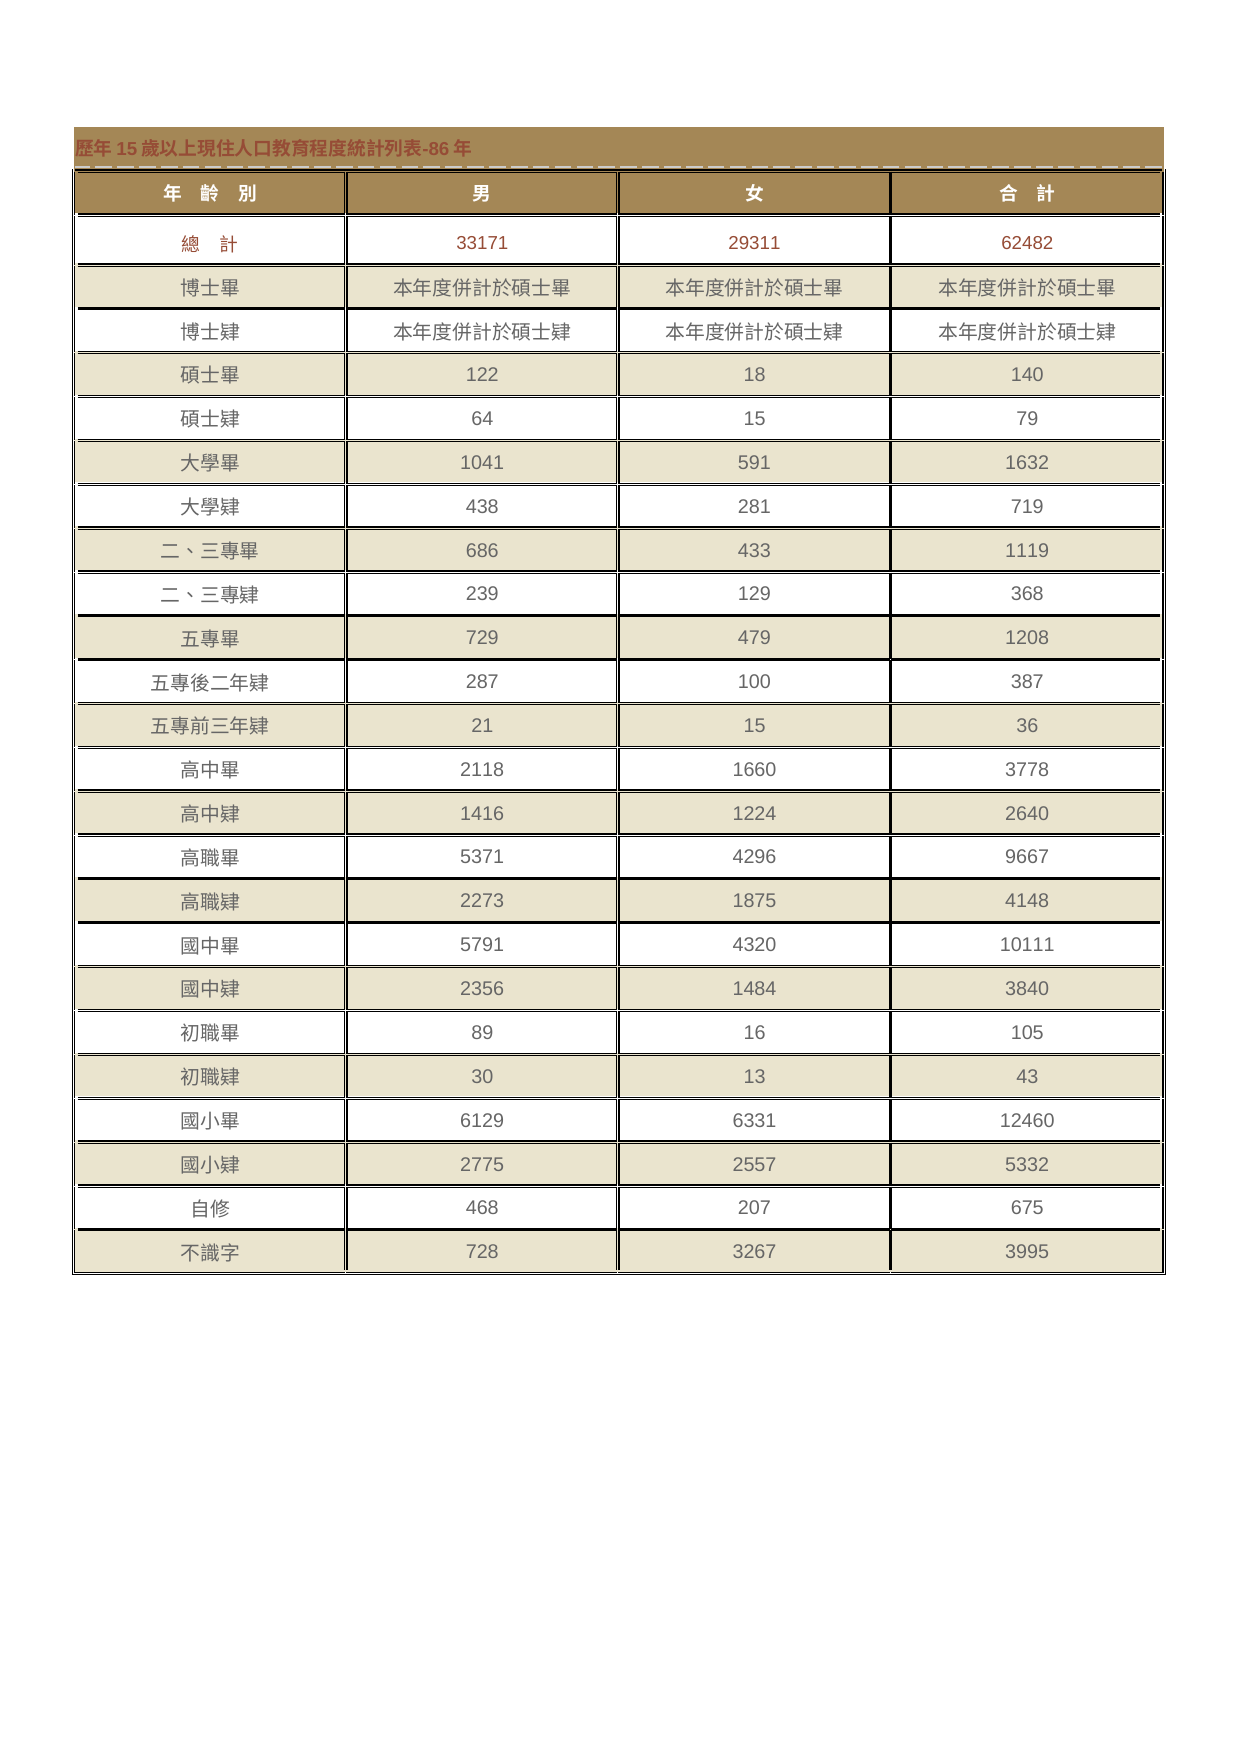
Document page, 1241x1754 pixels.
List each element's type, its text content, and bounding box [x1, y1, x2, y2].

table_cell 五專畢 [75, 614, 344, 658]
table_cell 3995 [890, 1228, 1164, 1272]
table_cell 729 [348, 617, 616, 658]
table_cell 1632 [892, 439, 1163, 482]
table_cell 本年度併計於碩士肄 [620, 310, 889, 351]
table_cell 3840 [890, 965, 1164, 1009]
table_cell 122 [348, 354, 616, 395]
table_cell 33171 [348, 217, 616, 263]
table_cell 18 [620, 354, 889, 395]
table_cell 368 [892, 570, 1163, 614]
table_cell 國小畢 [75, 1096, 344, 1140]
table_cell 9667 [892, 833, 1163, 877]
table_cell 初職畢 [74, 1009, 346, 1052]
table_cell 2273 [348, 880, 616, 921]
table_cell 1416 [348, 793, 616, 833]
table_cell 29311 [620, 217, 889, 263]
table_cell 博士肄 [75, 307, 344, 351]
table_cell 43 [892, 1053, 1163, 1096]
table_cell 62482 [892, 213, 1163, 263]
table_cell 初職肄 [75, 1053, 344, 1096]
table_cell 高中肄 [75, 789, 344, 833]
table_cell 100 [620, 661, 889, 702]
table_cell 89 [348, 1012, 616, 1052]
table_cell 年 齡 別 [74, 169, 344, 213]
table_cell 3778 [890, 746, 1164, 789]
table_cell 6331 [620, 1100, 889, 1140]
table_cell 高職肄 [75, 877, 344, 921]
table_cell 387 [892, 658, 1164, 702]
table_cell 16 [620, 1012, 889, 1052]
table_cell 五專後二年肄 [74, 658, 344, 702]
table_cell 五專前三年肄 [74, 702, 346, 746]
table_cell 1875 [620, 880, 889, 921]
table_cell 5371 [348, 837, 616, 877]
table_cell 碩士畢 [74, 351, 346, 395]
table_cell 2118 [348, 749, 616, 789]
table_cell 博士畢 [75, 263, 344, 307]
table_cell 36 [890, 702, 1164, 746]
table_cell 本年度併計於碩士畢 [892, 263, 1163, 307]
table_cell 合 計 [892, 169, 1164, 213]
table_cell 二、三專畢 [75, 526, 344, 570]
table_cell 6129 [348, 1100, 616, 1140]
table_cell 國中肄 [74, 965, 346, 1009]
table_cell 281 [620, 486, 889, 526]
table_cell 479 [620, 617, 889, 658]
table_cell 468 [348, 1188, 616, 1228]
table_cell 4296 [620, 837, 889, 877]
table_cell 79 [890, 395, 1164, 438]
table_cell 5332 [892, 1140, 1163, 1184]
table_cell 105 [890, 1009, 1164, 1052]
table_cell 207 [620, 1188, 889, 1228]
table_cell 21 [348, 705, 616, 746]
table_cell 591 [620, 442, 889, 482]
table_cell 15 [620, 705, 889, 746]
table_cell 719 [892, 483, 1163, 526]
table_cell 5791 [348, 924, 616, 965]
table_cell 3267 [618, 1231, 890, 1272]
table_cell 1224 [620, 793, 889, 833]
table_cell 本年度併計於碩士肄 [348, 310, 616, 351]
table_cell 本年度併計於碩士畢 [620, 267, 889, 307]
table_cell 15 [620, 398, 889, 438]
table_cell 2557 [620, 1144, 889, 1184]
table_cell 自修 [75, 1184, 344, 1228]
table_cell 碩士肄 [74, 395, 346, 438]
table_cell 女 [620, 173, 889, 213]
table_cell 438 [348, 486, 616, 526]
table_cell 國中畢 [75, 921, 344, 965]
table_cell 本年度併計於碩士肄 [892, 307, 1162, 351]
table_cell 686 [348, 530, 616, 570]
table_cell 大學畢 [75, 439, 344, 482]
table_header 歷年15歲以上現住人口教育程度統計列表-86年 [74, 127, 1164, 169]
table_cell 30 [348, 1056, 616, 1096]
table_cell 國小肄 [75, 1140, 344, 1184]
table_cell 1660 [620, 749, 889, 789]
table_cell 1119 [892, 526, 1163, 570]
table_cell 433 [620, 530, 889, 570]
table_cell 728 [346, 1228, 618, 1272]
table_cell 4148 [892, 877, 1162, 921]
table_cell 287 [348, 661, 616, 702]
table_cell 二、三專肄 [75, 570, 344, 614]
table_cell 2775 [348, 1144, 616, 1184]
table_cell 大學肄 [75, 483, 344, 526]
table_cell 1041 [348, 442, 616, 482]
table_cell 10111 [892, 921, 1162, 965]
table_cell 4320 [620, 924, 889, 965]
table_cell 239 [348, 574, 616, 614]
table_cell 總 計 [75, 213, 344, 263]
table_cell 本年度併計於碩士畢 [348, 267, 616, 307]
table_cell 675 [892, 1184, 1163, 1228]
table_cell 2640 [892, 789, 1163, 833]
table_cell 1484 [620, 968, 889, 1009]
table_cell 140 [890, 351, 1164, 395]
table_cell 64 [348, 398, 616, 438]
table_cell 129 [620, 574, 889, 614]
table_cell 男 [348, 173, 616, 213]
table_cell 2356 [348, 968, 616, 1009]
table_cell 1208 [892, 614, 1162, 658]
table_cell 高職畢 [75, 833, 344, 877]
table_cell 12460 [892, 1096, 1163, 1140]
table_cell 高中畢 [74, 746, 346, 789]
table_cell 不識字 [74, 1228, 346, 1272]
table_cell 13 [620, 1056, 889, 1096]
